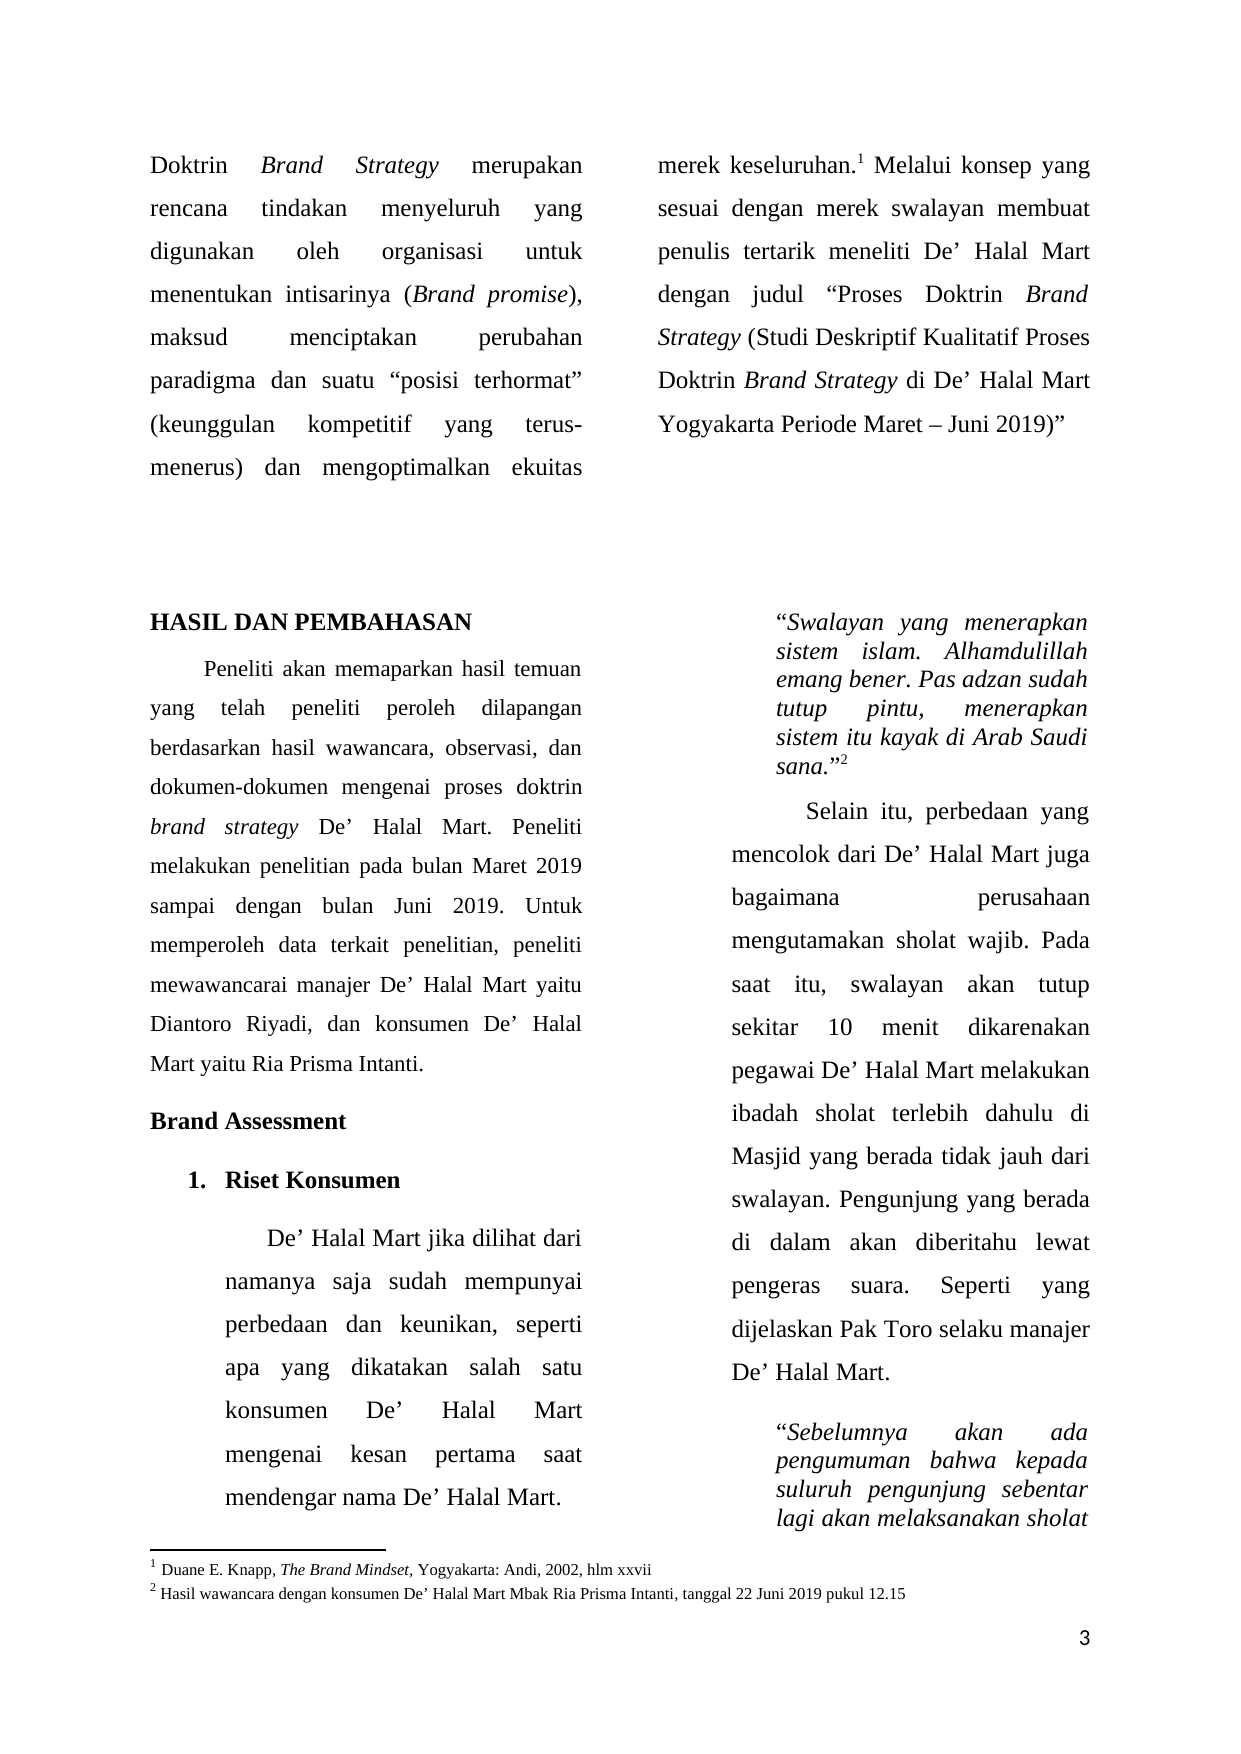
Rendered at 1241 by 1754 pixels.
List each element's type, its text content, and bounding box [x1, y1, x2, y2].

text Peneliti akan memaparkan hasil temuan yang telah peneliti peroleh dilapangan berdasarkan hasil wawancara, observasi, dan dokumen-dokumen mengenai proses doktrin brand strategy De’ Halal Mart. Peneliti melakukan penelitian pada bulan Maret 2019 sampai dengan bulan Juni 2019. Untuk memperoleh data terkait penelitian, peneliti mewawancarai manajer De’ Halal Mart yaitu Diantoro Riyadi, dan konsumen De’ Halal Mart yaitu Ria Prisma Intanti. [150, 655, 583, 1076]
text Selain itu, perbedaan yang mencolok dari De’ Halal Mart juga bagaimana perusahaan mengutamakan sholat wajib. Pada saat itu, swalayan akan tutup sekitar 10 menit dikarenakan pegawai De’ Halal Mart melakukan ibadah sholat terlebih dahulu di Masjid yang berada tidak jauh dari swalayan. Pengunjung yang berada di dalam akan diberitahu lewat pengeras suara. Seperti yang dijelaskan Pak Toro selaku manajer De’ Halal Mart. [731, 796, 1090, 1386]
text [658, 150, 1090, 437]
text HASIL DAN PEMBAHASAN [150, 607, 583, 636]
text Brand Assessment [150, 1106, 583, 1134]
list De’ Halal Mart jika dilihat dari namanya saja sudah mempunyai perbedaan dan keunikan, seperti apa yang dikatakan salah satu konsumen De’ Halal Mart mengenai kesan pertama saat mendengar nama De’ Halal Mart. [225, 1223, 583, 1511]
list “Swalayan yang menerapkan sistem islam. Alhamdulillah emang bener. Pas adzan sudah tutup pintu, menerapkan sistem itu kayak di Arab Saudi sana.” [776, 607, 1090, 779]
list Riset Konsumen [187, 1166, 583, 1194]
